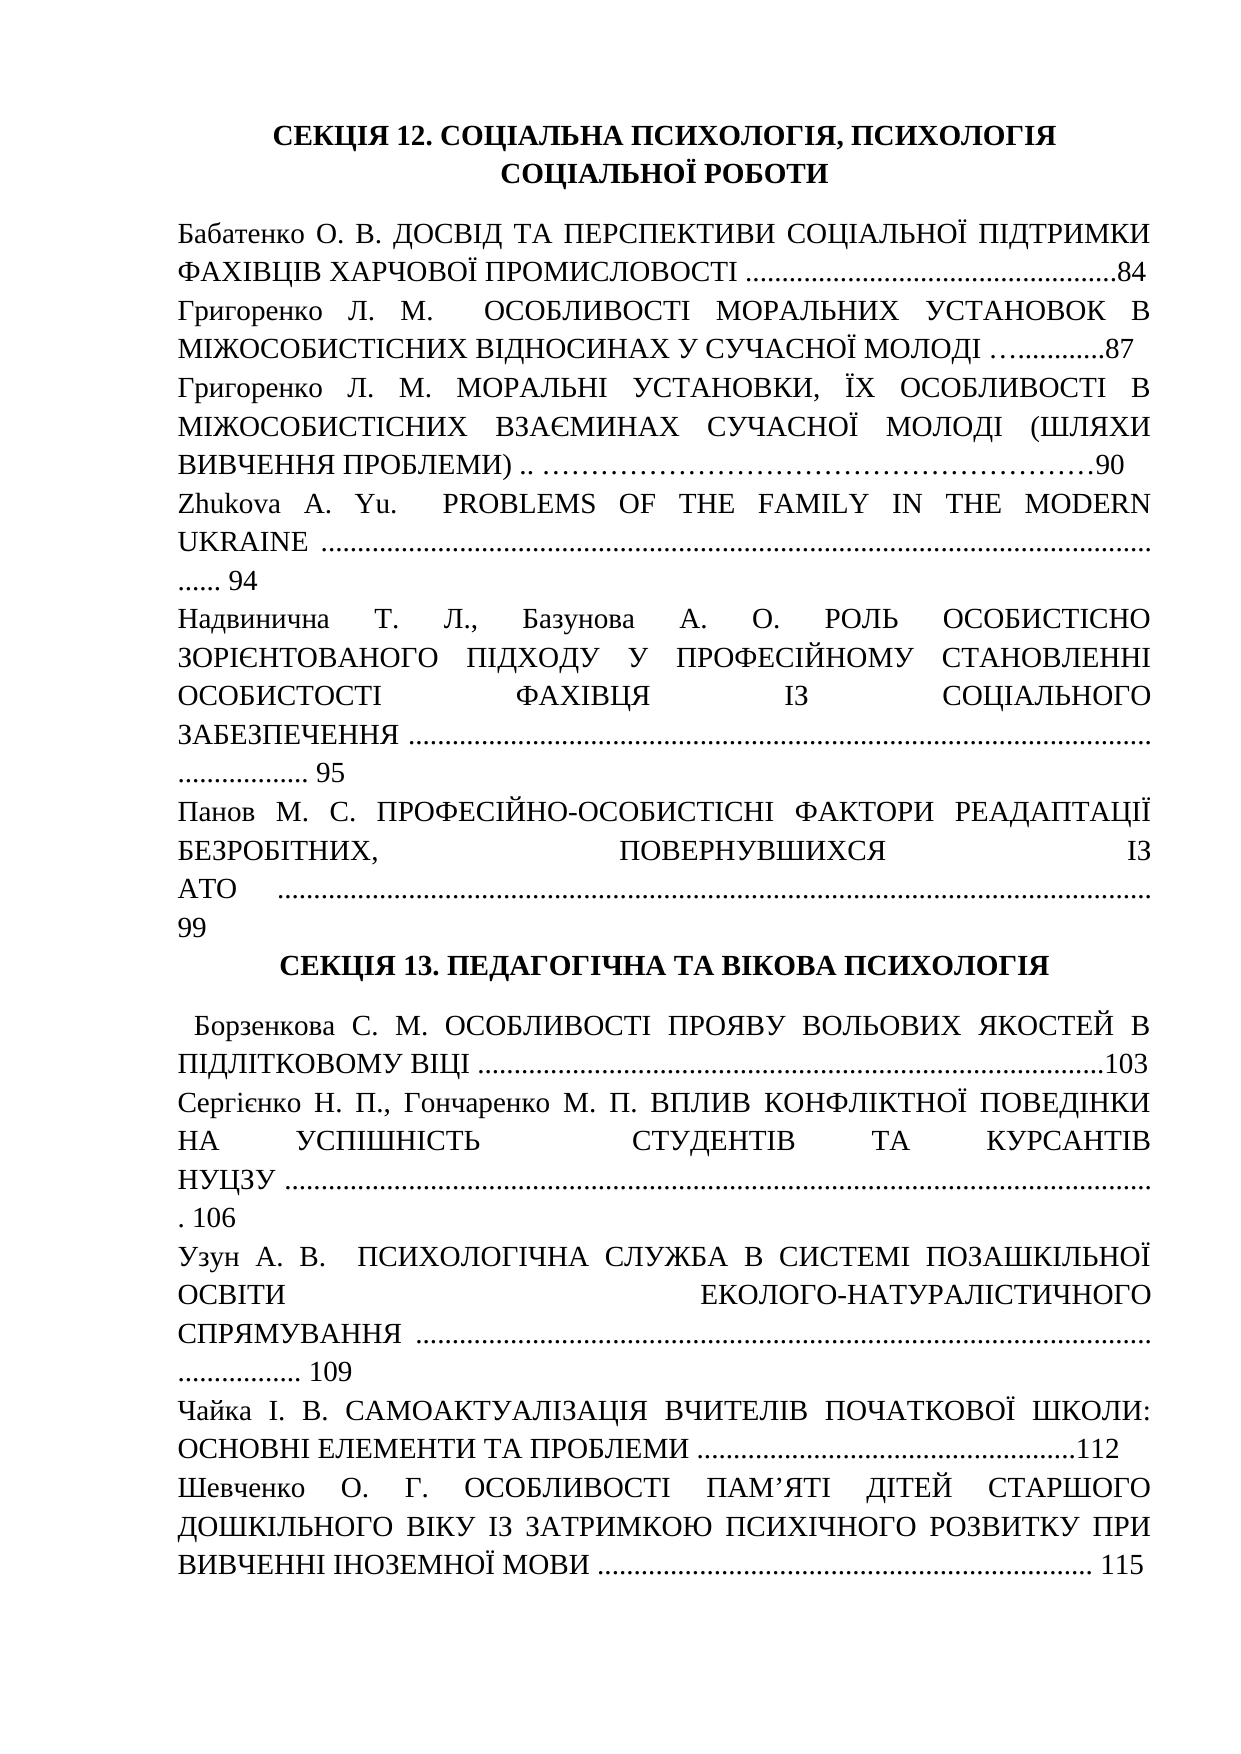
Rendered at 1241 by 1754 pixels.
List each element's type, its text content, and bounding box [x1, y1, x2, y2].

text Григоренко Л. М. МОРАЛЬНІ УСТАНОВКИ, ЇХ ОСОБЛИВОСТІ В МІЖОСОБИСТІСНИХ ВЗАЄМИНАХ СУЧАСНОЇ МОЛОДІ (ШЛЯХИ ВИВЧЕННЯ ПРОБЛЕМИ) .. …………………………………………………90 [177, 370, 1152, 481]
text Панов М. С. ПРОФЕСІЙНО-ОСОБИСТІСНІ ФАКТОРИ РЕАДАПТАЦІЇ БЕЗРОБІТНИХ, ПОВЕРНУВШИХСЯ ІЗ АТО ........................................................................................................................ 99 [177, 794, 1152, 943]
text Сергієнко Н. П., Гончаренко М. П. ВПЛИВ КОНФЛІКТНОЇ ПОВЕДІНКИ НА УСПІШНІСТЬ СТУДЕНТІВ ТА КУРСАНТІВ НУЦЗУ ........................................................................................................................ 106 [177, 1085, 1152, 1234]
text СЕКЦІЯ 13. ПЕДАГОГІЧНА ТА ВІКОВА ПСИХОЛОГІЯ [177, 948, 1152, 982]
text Чайка І. В. САМОАКТУАЛІЗАЦІЯ ВЧИТЕЛІВ ПОЧАТКОВОЇ ШКОЛИ: ОСНОВНІ ЕЛЕМЕНТИ ТА ПРОБЛЕМИ ....................................................112 [177, 1393, 1152, 1465]
text Надвинична Т. Л., Базунова А. О. РОЛЬ ОСОБИСТІСНО ЗОРІЄНТОВАНОГО ПІДХОДУ У ПРОФЕСІЙНОМУ СТАНОВЛЕННІ ОСОБИСТОСТІ ФАХІВЦЯ ІЗ СОЦІАЛЬНОГО ЗАБЕЗПЕЧЕННЯ ........................................................................................................................ 95 [177, 601, 1152, 789]
text Борзенкова С. М. ОСОБЛИВОСТІ ПРОЯВУ ВОЛЬОВИХ ЯКОСТЕЙ В ПІДЛІТКОВОМУ ВІЦІ ......................................................................................103 [177, 1008, 1152, 1080]
text Григоренко Л. М. ОСОБЛИВОСТІ МОРАЛЬНИХ УСТАНОВОК В МІЖОСОБИСТІСНИХ ВІДНОСИНАХ У СУЧАСНОЇ МОЛОДІ …............87 [177, 293, 1152, 365]
text Бабатенко О. В. ДОСВІД ТА ПЕРСПЕКТИВИ СОЦІАЛЬНОЇ ПІДТРИМКИ ФАХІВЦІВ ХАРЧОВОЇ ПРОМИСЛОВОСТІ ...................................................84 [177, 216, 1152, 288]
text Шевченко О. Г. ОСОБЛИВОСТІ ПАМ’ЯТІ ДІТЕЙ СТАРШОГО ДОШКІЛЬНОГО ВІКУ ІЗ ЗАТРИМКОЮ ПСИХІЧНОГО РОЗВИТКУ ПРИ ВИВЧЕННІ ІНОЗЕМНОЇ МОВИ .................................................................... 115 [177, 1470, 1152, 1581]
text Узун А. В. ПСИХОЛОГІЧНА СЛУЖБА В СИСТЕМІ ПОЗАШКІЛЬНОЇ ОСВІТИ ЕКОЛОГО-НАТУРАЛІСТИЧНОГО СПРЯМУВАННЯ ...................................................................................................................... 109 [177, 1239, 1152, 1388]
text Zhukova A. Yu. PROBLEMS OF THE FAMILY IN THE MODERN UKRAINE ........................................................................................................................ 94 [177, 486, 1152, 596]
text СЕКЦІЯ 12. СОЦІАЛЬНА ПСИХОЛОГІЯ, ПСИХОЛОГІЯ СОЦІАЛЬНОЇ РОБОТИ [177, 118, 1152, 190]
